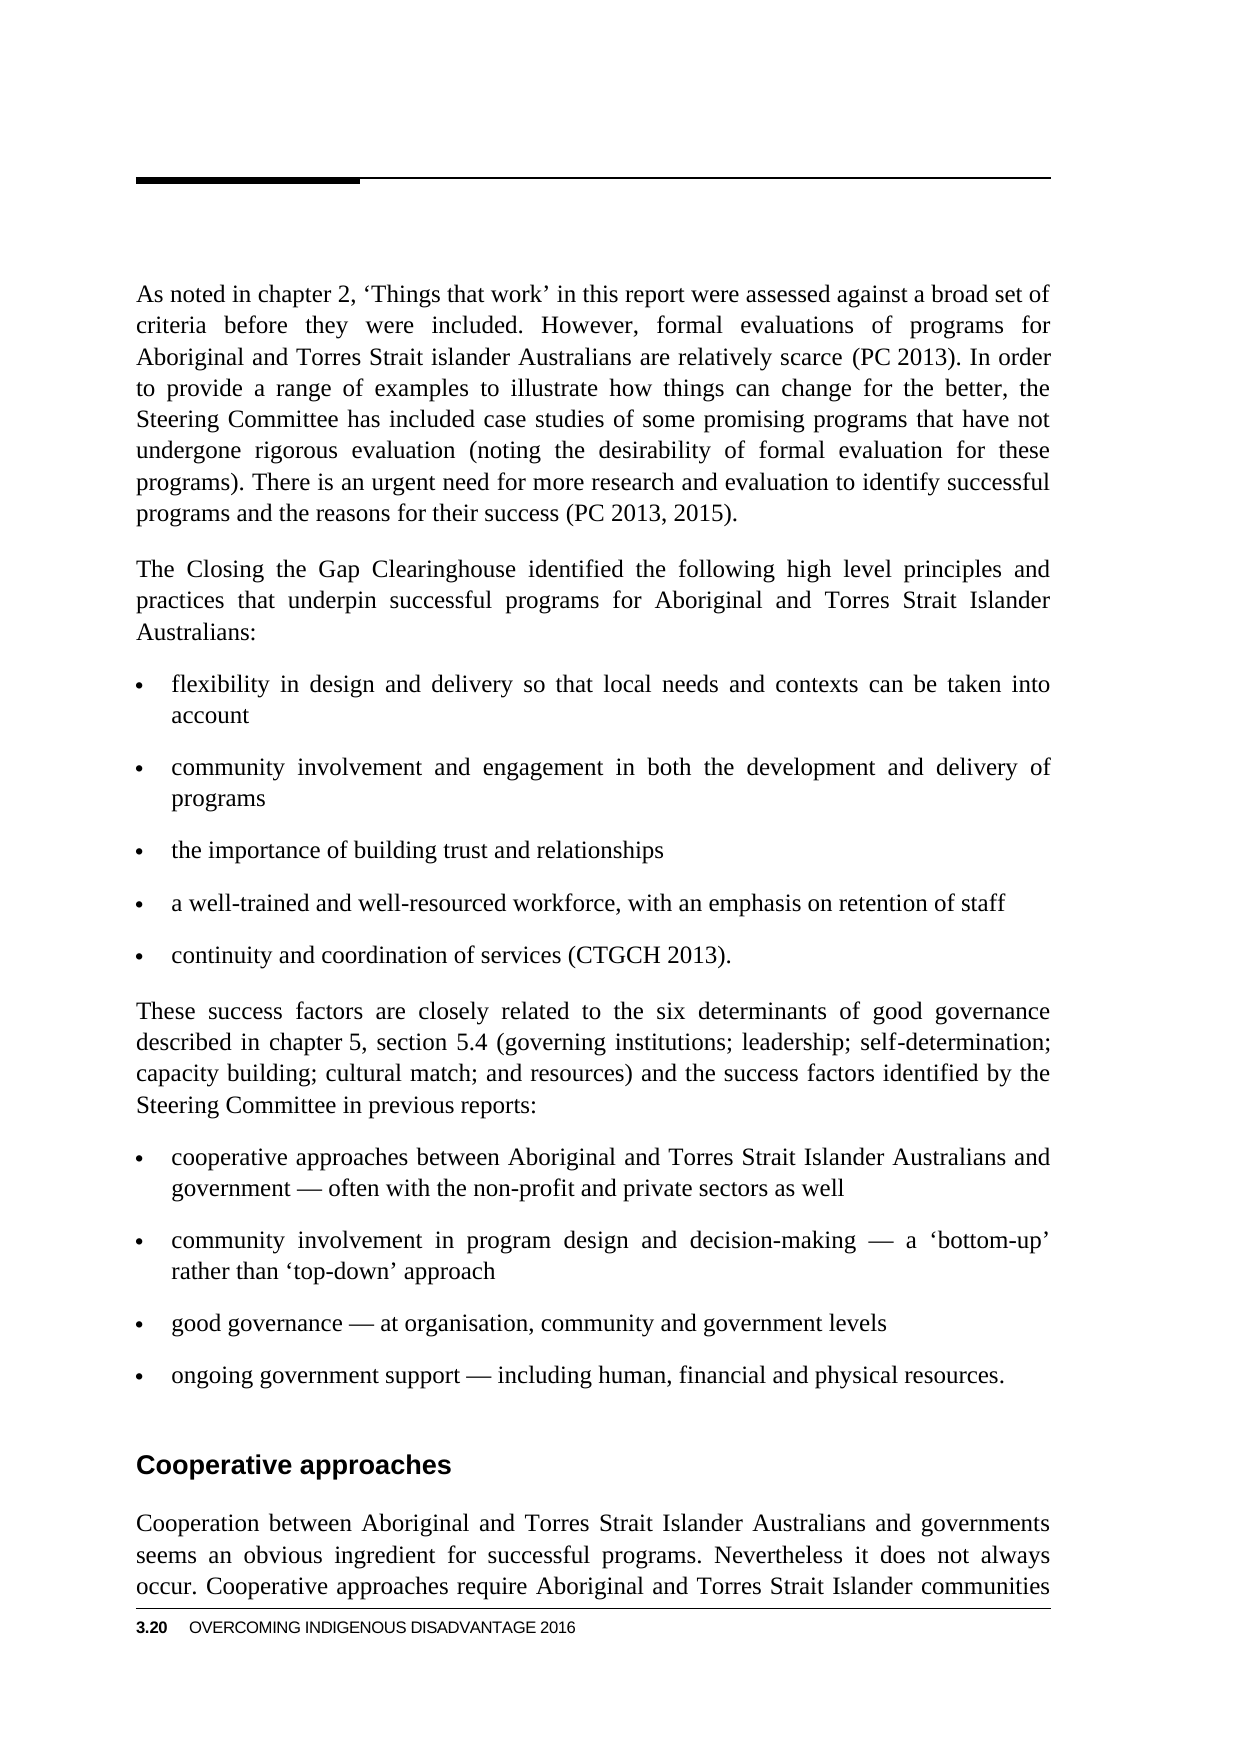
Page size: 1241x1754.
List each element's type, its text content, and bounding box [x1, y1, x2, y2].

list a well-trained and well-resourced workforce, with an emphasis on retention of staff [136, 885, 1051, 916]
list good governance — at organisation, community and government levels [136, 1306, 1051, 1337]
subtitle Cooperative approaches [136, 1448, 1051, 1481]
list cooperative approaches between Aboriginal and Torres Strait Islander Australians and government — often with the non-profit and private sectors as well [136, 1139, 1051, 1202]
list ongoing government support — including human, financial and physical resources. [136, 1358, 1051, 1389]
text These success factors are closely related to the six determinants of good governance described in chapter 5, section 5.4 (governing institutions; leadership; self-determination; capacity building; cultural match; and resources) and the success factors identified by the Steering Committee in previous reports: [136, 993, 1051, 1118]
text The Closing the Gap Clearinghouse identified the following high level principles and practices that underpin successful programs for Aboriginal and Torres Strait Islander Australians: [136, 552, 1051, 646]
list community involvement in program design and decision-making — a ‘bottom-up’ rather than ‘top-down’ approach [136, 1223, 1051, 1285]
list flexibility in design and delivery so that local needs and contexts can be taken into account [136, 666, 1051, 729]
list the importance of building trust and relationships [136, 833, 1051, 864]
list continuity and coordination of services (CTGCH 2013). [136, 937, 1051, 968]
text As noted in chapter 2, ‘Things that work’ in this report were assessed against a broad set of criteria before they were included. However, formal evaluations of programs for Aboriginal and Torres Strait islander Australians are relatively scarce (PC 2013). In order to provide a range of examples to illustrate how things can change for the better, the Steering Committee has included case studies of some promising programs that have not undergone rigorous evaluation (noting the desirability of formal evaluation for these programs). There is an urgent need for more research and evaluation to identify successful programs and the reasons for their success (PC 2013, 2015). [136, 277, 1051, 527]
list community involvement and engagement in both the development and delivery of programs [136, 750, 1051, 812]
